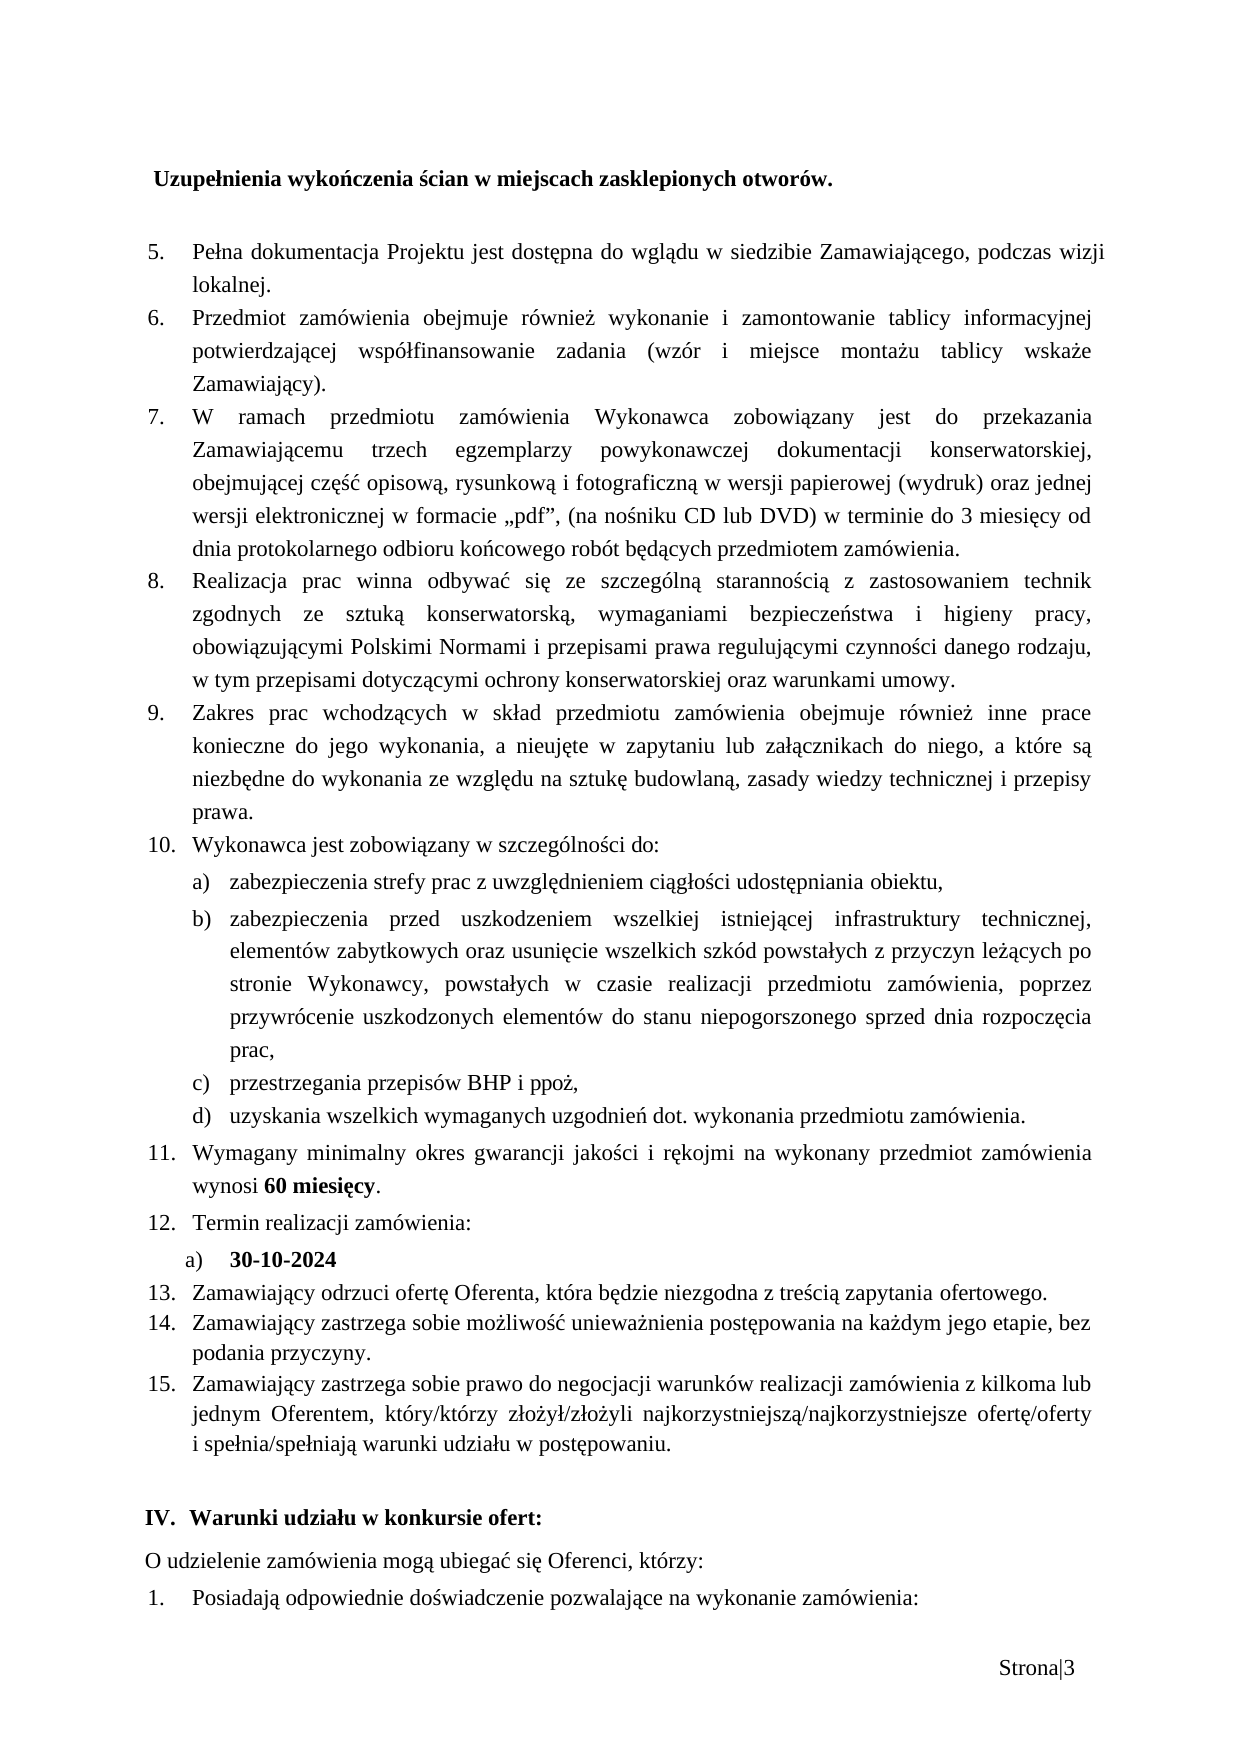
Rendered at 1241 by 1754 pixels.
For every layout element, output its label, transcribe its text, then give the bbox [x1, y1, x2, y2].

list Zamawiający zastrzega sobie możliwość unieważnienia postępowania na każdym jego etapie, bez podania przyczyny. [147, 1309, 1093, 1366]
list przestrzegania przepisów BHP i ppoż, [192, 1069, 1107, 1096]
list Przedmiot zamówienia obejmuje również wykonanie i zamontowanie tablicy informacyjnej potwierdzającej współfinansowanie zadania (wzór i miejsce montażu tablicy wskaże Zamawiający). [147, 304, 1093, 396]
subtitle Warunki udziału w konkursie ofert: [144, 1504, 1107, 1530]
list W ramach przedmiotu zamówienia Wykonawca zobowiązany jest do przekazania Zamawiającemu trzech egzemplarzy powykonawczej dokumentacji konserwatorskiej, obejmującej część opisową, rysunkową i fotograficzną w wersji papierowej (wydruk) oraz jednej wersji elektronicznej w formacie „pdf”, (na nośniku CD lub DVD) w terminie do 3 miesięcy od dnia protokolarnego odbioru końcowego robót będących przedmiotem zamówienia. [147, 403, 1093, 561]
list zabezpieczenia przed uszkodzeniem wszelkiej istniejącej infrastruktury technicznej, elementów zabytkowych oraz usunięcie wszelkich szkód powstałych z przyczyn leżących po stronie Wykonawcy, powstałych w czasie realizacji przedmiotu zamówienia, poprzez przywrócenie uszkodzonych elementów do stanu niepogorszonego sprzed dnia rozpoczęcia prac, [192, 905, 1093, 1063]
subtitle O udzielenie zamówienia mogą ubiegać się Oferenci, którzy: [144, 1547, 1107, 1574]
list Wymagany minimalny okres gwarancji jakości i rękojmi na wykonany przedmiot zamówienia wynosi 60 miesięcy. [147, 1139, 1093, 1198]
list Zakres prac wchodzących w skład przedmiotu zamówienia obejmuje również inne prace konieczne do jego wykonania, a nieujęte w zapytaniu lub załącznikach do niego, a które są niezbędne do wykonania ze względu na sztukę budowlaną, zasady wiedzy technicznej i przepisy prawa. [147, 699, 1093, 824]
list Wykonawca jest zobowiązany w szczególności do: [147, 831, 1107, 857]
list Pełna dokumentacja Projektu jest dostępna do wglądu w siedzibie Zamawiającego, podczas wizji lokalnej. [147, 238, 1107, 297]
list Realizacja prac winna odbywać się ze szczególną starannością z zastosowaniem technik zgodnych ze sztuką konserwatorską, wymaganiami bezpieczeństwa i higieny pracy, obowiązującymi Polskimi Normami i przepisami prawa regulującymi czynności danego rodzaju, w tym przepisami dotyczącymi ochrony konserwatorskiej oraz warunkami umowy. [147, 568, 1093, 693]
list Posiadają odpowiednie doświadczenie pozwalające na wykonanie zamówienia: [147, 1584, 1093, 1610]
list uzyskania wszelkich wymaganych uzgodnień dot. wykonania przedmiotu zamówienia. [192, 1102, 1107, 1129]
list Zamawiający odrzuci ofertę Oferenta, która będzie niezgodna z treścią zapytania ofertowego. [147, 1279, 1093, 1305]
list Uzupełnienia wykończenia ścian w miejscach zasklepionych otworów. [147, 164, 1107, 191]
list 30-10-2024 [185, 1246, 1093, 1272]
list zabezpieczenia strefy prac z uwzględnieniem ciągłości udostępniania obiektu, [192, 868, 1107, 894]
list Termin realizacji zamówienia: [147, 1209, 1093, 1235]
list Zamawiający zastrzega sobie prawo do negocjacji warunków realizacji zamówienia z kilkoma lub jednym Oferentem, który/którzy złożył/złożyli najkorzystniejszą/najkorzystniejsze ofertę/oferty i spełnia/spełniają warunki udziału w postępowaniu. [147, 1370, 1093, 1456]
